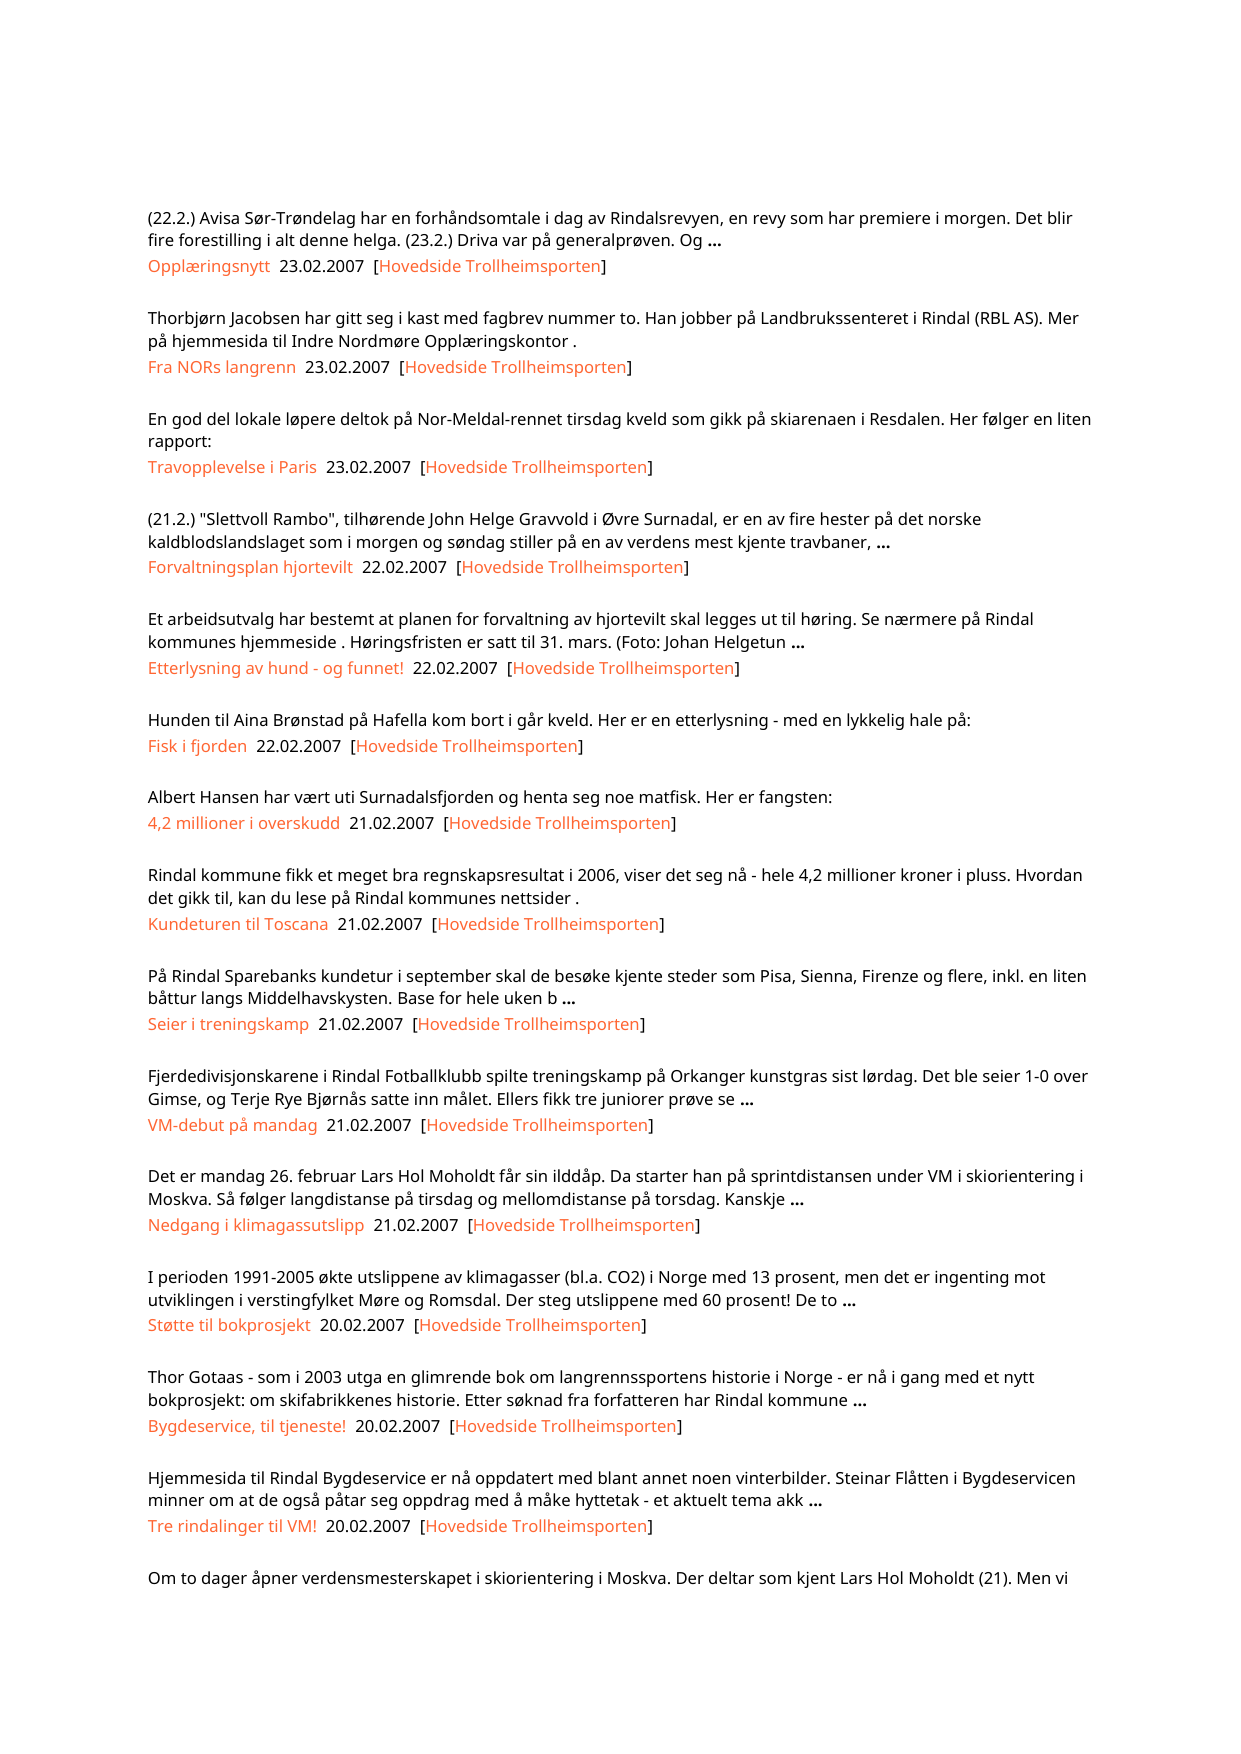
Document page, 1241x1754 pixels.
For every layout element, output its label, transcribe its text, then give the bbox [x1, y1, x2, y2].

table_cell Forvaltningsplan hjortevilt 22.02.2007 [Hovedside Trollheimsporten] Et arbeidsutvalg har bestemt at planen for forvaltning av hjortevilt skal legges ut til høring. Se nærmere på Rindal kommunes hjemmeside . Høringsfristen er satt til 31. mars. (Foto: Johan Helgetun ... [146, 555, 1100, 655]
table_cell Travopplevelse i Paris 23.02.2007 [Hovedside Trollheimsporten] (21.2.) "Slettvoll Rambo", tilhørende John Helge Gravvold i Øvre Surnadal, er en av fire hester på det norske kaldblodslandslaget som i morgen og søndag stiller på en av verdens mest kjente travbaner, ... [146, 454, 1100, 554]
table_cell Opplæringsnytt 23.02.2007 [Hovedside Trollheimsporten] Thorbjørn Jacobsen har gitt seg i kast med fagbrev nummer to. Han jobber på Landbrukssenteret i Rindal (RBL AS). Mer på hjemmesida til Indre Nordmøre Opplæringskontor . [146, 253, 1100, 354]
table_cell Etterlysning av hund - og funnet! 22.02.2007 [Hovedside Trollheimsporten] Hunden til Aina Brønstad på Hafella kom bort i går kveld. Her er en etterlysning - med en lykkelig hale på: [146, 655, 1100, 733]
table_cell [146, 1513, 1100, 1591]
table_cell Fra NORs langrenn 23.02.2007 [Hovedside Trollheimsporten] En god del lokale løpere deltok på Nor-Meldal-rennet tirsdag kveld som gikk på skiarenaen i Resdalen. Her følger en liten rapport: [146, 354, 1100, 454]
table_cell Kundeturen til Toscana 21.02.2007 [Hovedside Trollheimsporten] På Rindal Sparebanks kundetur i september skal de besøke kjente steder som Pisa, Sienna, Firenze og flere, inkl. en liten båttur langs Middelhavskysten. Base for hele uken b ... [146, 911, 1100, 1011]
table_cell Fisk i fjorden 22.02.2007 [Hovedside Trollheimsporten] Albert Hansen har vært uti Surnadalsfjorden og henta seg noe matfisk. Her er fangsten: [146, 733, 1100, 810]
table_cell Nedgang i klimagassutslipp 21.02.2007 [Hovedside Trollheimsporten] I perioden 1991-2005 økte utslippene av klimagasser (bl.a. CO2) i Norge med 13 prosent, men det er ingenting mot utviklingen i verstingfylket Møre og Romsdal. Der steg utslippene med 60 prosent! De to ... [146, 1212, 1100, 1312]
table_cell Seier i treningskamp 21.02.2007 [Hovedside Trollheimsporten] Fjerdedivisjonskarene i Rindal Fotballklubb spilte treningskamp på Orkanger kunstgras sist lørdag. Det ble seier 1-0 over Gimse, og Terje Rye Bjørnås satte inn målet. Ellers fikk tre juniorer prøve se ... [146, 1011, 1100, 1112]
table_cell 4,2 millioner i overskudd 21.02.2007 [Hovedside Trollheimsporten] Rindal kommune fikk et meget bra regnskapsresultat i 2006, viser det seg nå - hele 4,2 millioner kroner i pluss. Hvordan det gikk til, kan du lese på Rindal kommunes nettsider . [146, 810, 1100, 911]
table_cell VM-debut på mandag 21.02.2007 [Hovedside Trollheimsporten] Det er mandag 26. februar Lars Hol Moholdt får sin ilddåp. Da starter han på sprintdistansen under VM i skiorientering i Moskva. Så følger langdistanse på tirsdag og mellomdistanse på torsdag. Kanskje ... [146, 1112, 1100, 1212]
table_cell Støtte til bokprosjekt 20.02.2007 [Hovedside Trollheimsporten] Thor Gotaas - som i 2003 utga en glimrende bok om langrennssportens historie i Norge - er nå i gang med et nytt bokprosjekt: om skifabrikkenes historie. Etter søknad fra forfatteren har Rindal kommune ... [146, 1313, 1100, 1413]
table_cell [146, 148, 1100, 253]
table_cell Bygdeservice, til tjeneste! 20.02.2007 [Hovedside Trollheimsporten] Hjemmesida til Rindal Bygdeservice er nå oppdatert med blant annet noen vinterbilder. Steinar Flåtten i Bygdeservicen minner om at de også påtar seg oppdrag med å måke hyttetak - et aktuelt tema akk ... [146, 1413, 1100, 1513]
